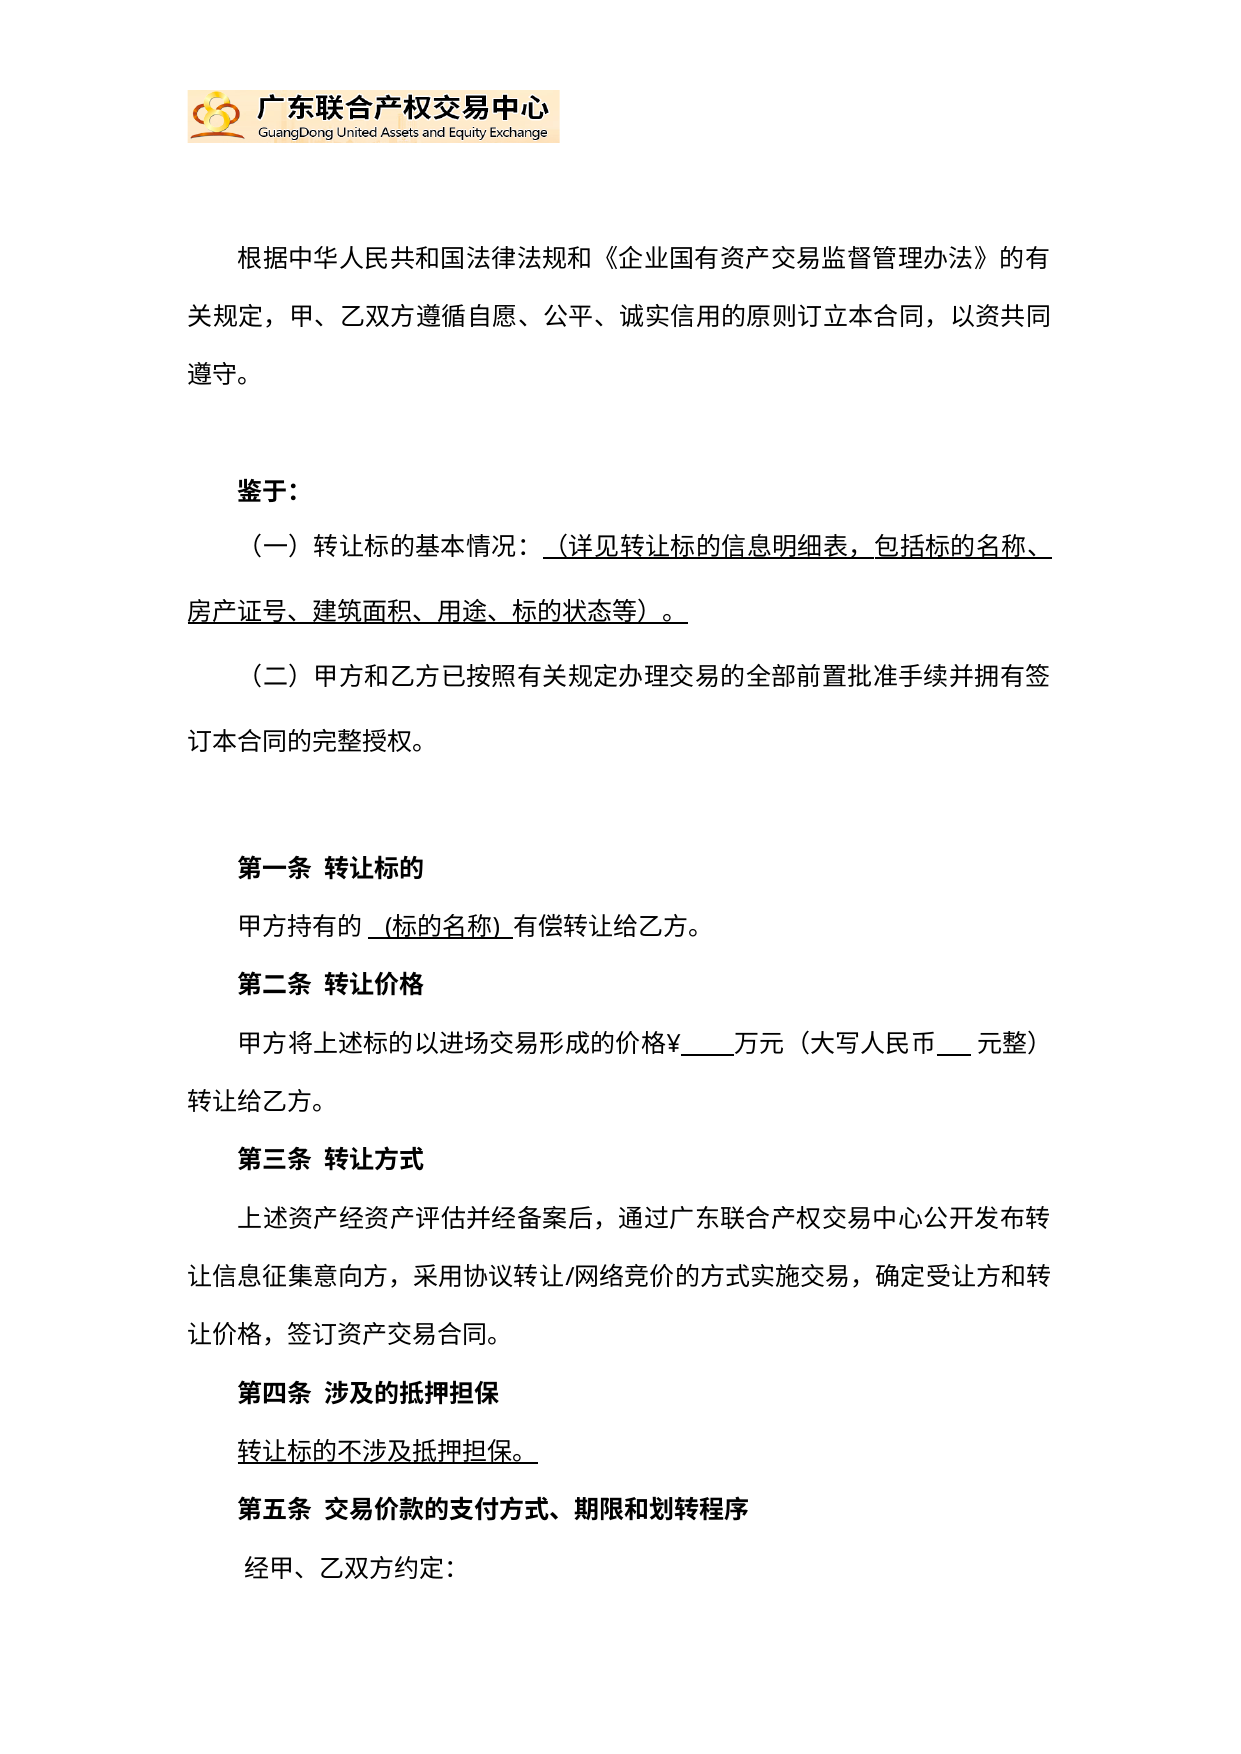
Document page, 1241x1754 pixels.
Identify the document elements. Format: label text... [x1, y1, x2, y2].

text 第五条 交易价款的支付方式、期限和划转程序 [187, 1472, 1053, 1530]
text 甲方将上述标的以进场交易形成的价格¥ 万元（大写人民币 元整）转让给乙方。 [187, 1005, 1053, 1122]
text 转让标的不涉及抵押担保。 [187, 1414, 1053, 1472]
text （二）甲方和乙方已按照有关规定办理交易的全部前置批准手续并拥有签订本合同的完整授权。 [187, 642, 1053, 772]
text 第三条 转让方式 [187, 1122, 1053, 1180]
text 根据中华人民共和国法律法规和《企业国有资产交易监督管理办法》的有关规定，甲、乙双方遵循自愿、公平、诚实信用的原则订立本合同，以资共同遵守。 [187, 220, 1053, 395]
text 上述资产经资产评估并经备案后，通过广东联合产权交易中心公开发布转让信息征集意向方，采用协议转让/网络竞价的方式实施交易，确定受让方和转让价格，签订资产交易合同。 [187, 1180, 1053, 1355]
picture [187, 90, 560, 143]
text 鉴于： [187, 454, 1053, 512]
text 甲方持有的 (标的名称) 有偿转让给乙方。 [187, 889, 1053, 947]
text 第一条 转让标的 [187, 830, 1053, 889]
text 第四条 涉及的抵押担保 [187, 1355, 1053, 1414]
text 经甲、乙双方约定： [187, 1530, 1053, 1589]
text （一）转让标的基本情况：（详见转让标的信息明细表，包括标的名称、房产证号、建筑面积、用途、标的状态等）。 [187, 512, 1053, 642]
text 第二条 转让价格 [187, 947, 1053, 1005]
